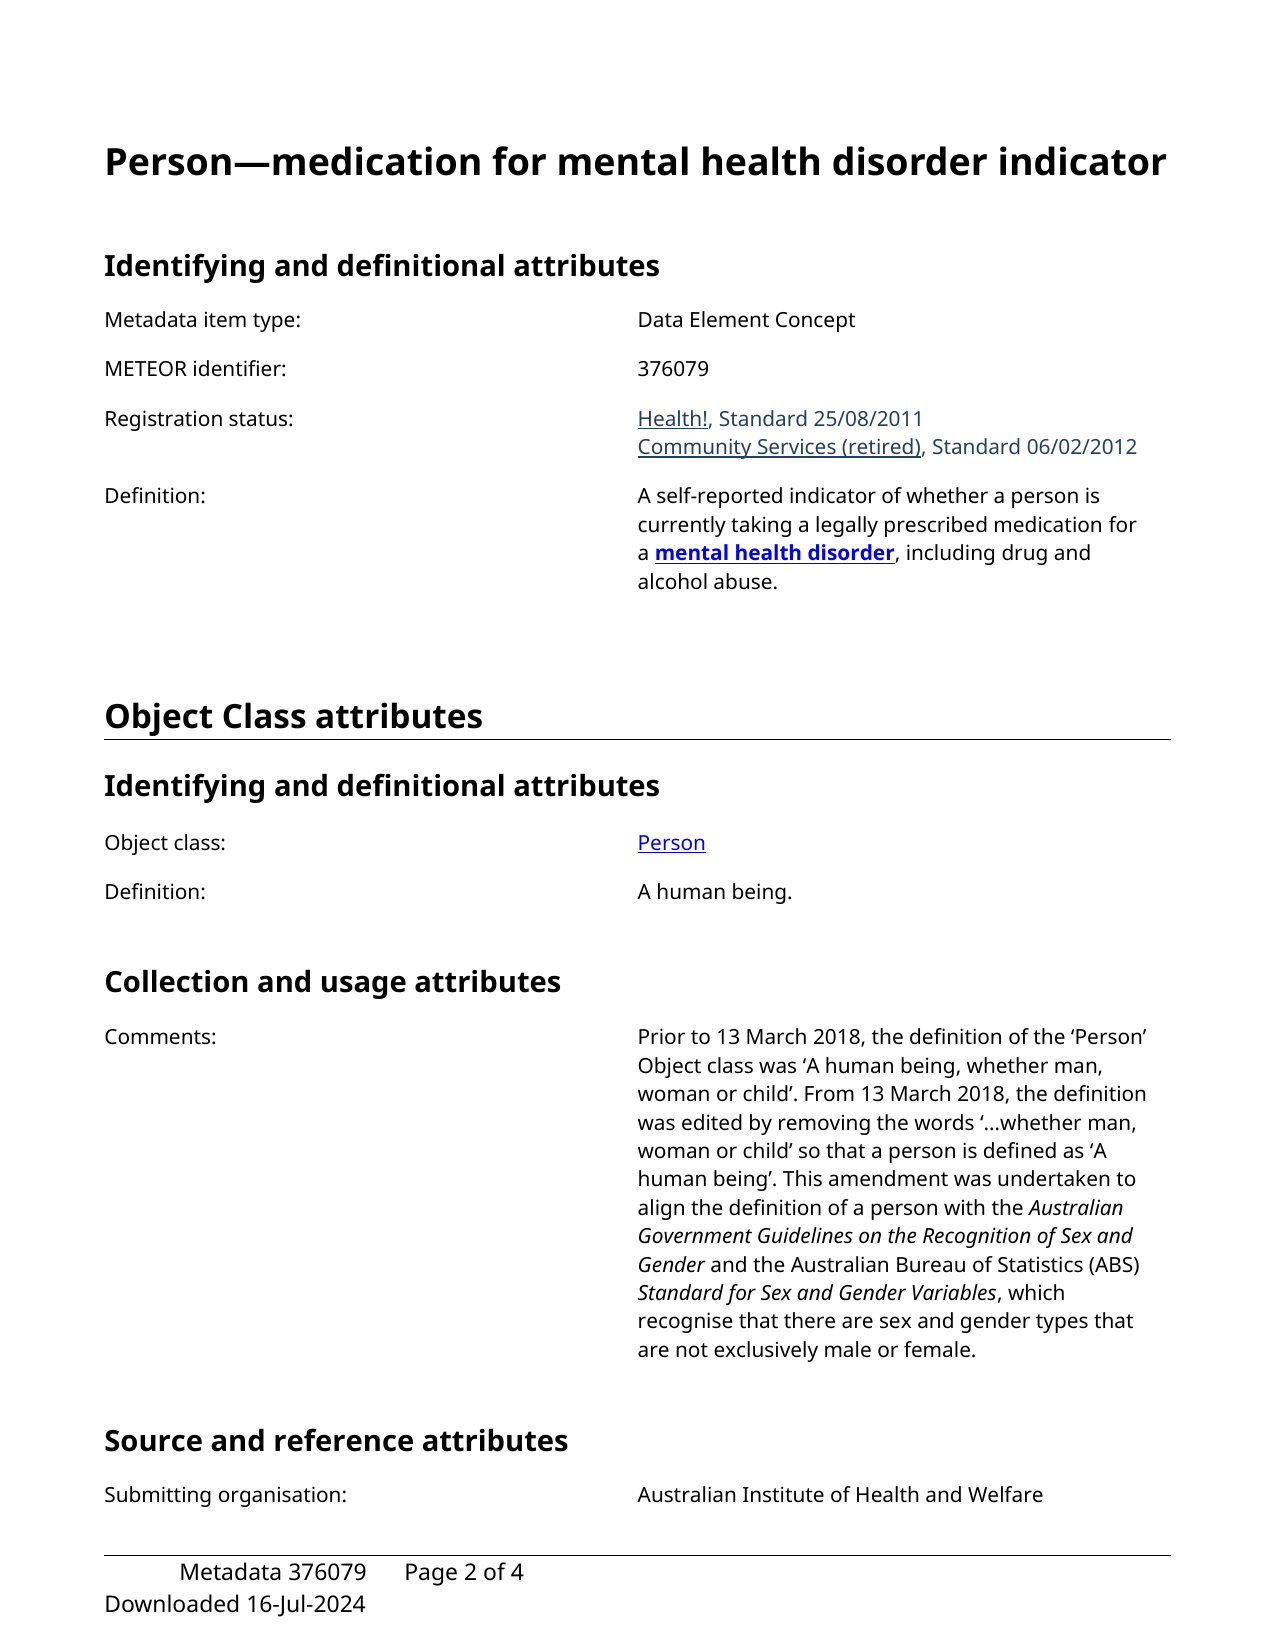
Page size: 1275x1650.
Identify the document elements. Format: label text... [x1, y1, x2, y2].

table_cell A human being. [626, 867, 1159, 916]
table_cell A self-reported indicator of whether a person is currently taking a legally prescribed medication for a mental health disorder, including drug and alcohol abuse. [626, 471, 1159, 606]
table_header Object class: [93, 818, 626, 867]
table_cell Definition: [93, 867, 626, 916]
table_cell Data Element Concept [626, 295, 1159, 344]
subtitle Person—medication for mental health disorder indicator [104, 135, 1171, 186]
table_cell Source and reference attributes [93, 1374, 1159, 1470]
table_cell 376079 [626, 344, 1159, 393]
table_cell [626, 1470, 1159, 1519]
subtitle Identifying and definitional attributes [104, 765, 1171, 805]
table_cell Health!, Standard 25/08/2011 Community Services (retired), Standard 06/02/2012 [626, 394, 1159, 471]
table_cell Registration status: [93, 394, 626, 471]
subtitle Object Class attributes [104, 693, 1171, 739]
table_cell Definition: [93, 471, 626, 606]
table_cell Collection and usage attributes [93, 916, 1159, 1012]
table_cell Comments: [93, 1012, 626, 1374]
table_cell METEOR identifier: [93, 344, 626, 393]
table_cell Metadata item type: [93, 295, 626, 344]
table_cell Prior to 13 March 2018, the definition of the ‘Person’ Object class was ‘A human being, whether man, woman or child’. From 13 March 2018, the definition was edited by removing the words ‘…whether man, woman or child’ so that a person is defined as ‘A human being’. This amendment was undertaken to align the definition of a person with the Australian Government Guidelines on the Recognition of Sex and Gender and the Australian Bureau of Statistics (ABS) Standard for Sex and Gender Variables, which recognise that there are sex and gender types that are not exclusively male or female. [626, 1012, 1159, 1374]
table_header Identifying and definitional attributes [93, 199, 1159, 295]
table_header Person [626, 818, 1159, 867]
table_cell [93, 1470, 626, 1519]
